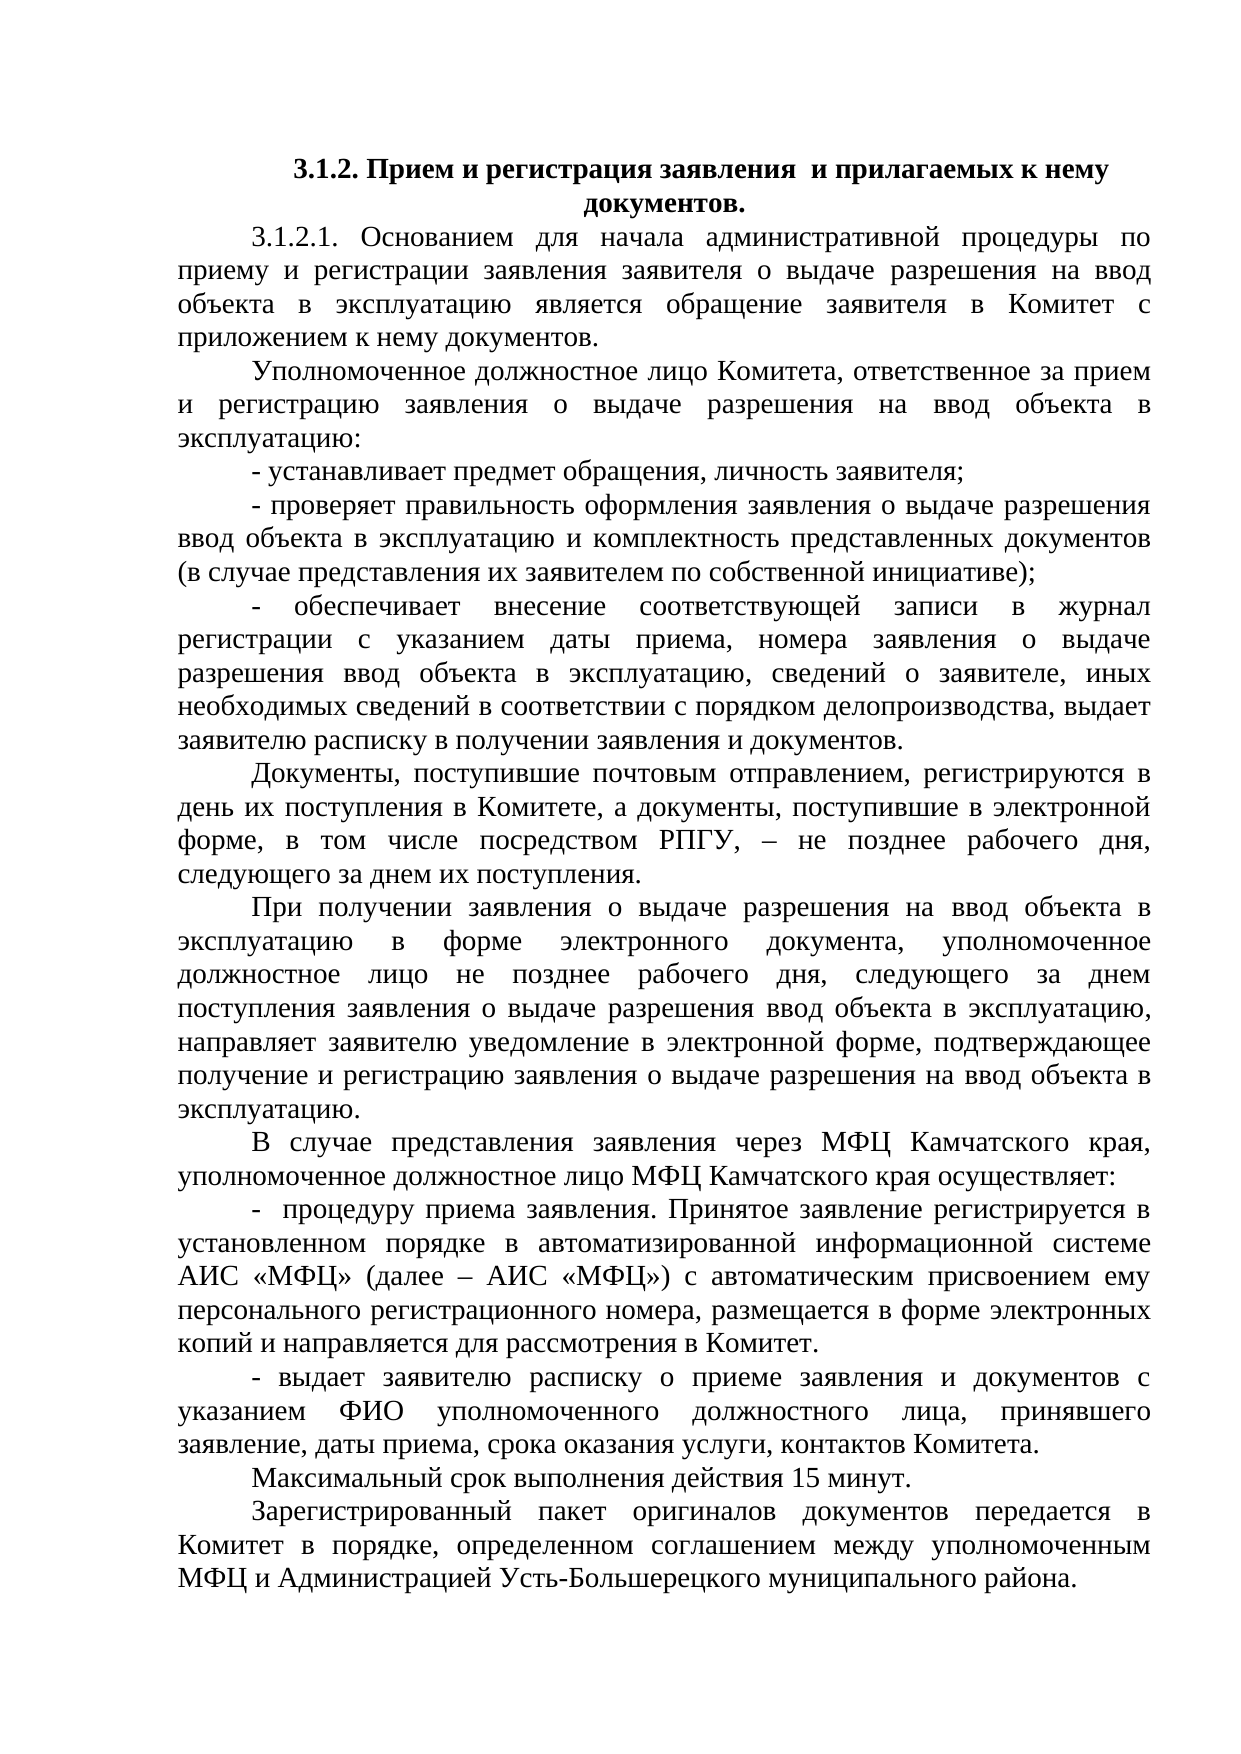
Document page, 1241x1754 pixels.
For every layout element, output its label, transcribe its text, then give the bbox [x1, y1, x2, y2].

text - устанавливает предмет обращения, личность заявителя; [177, 453, 1152, 487]
text При получении заявления о выдаче разрешения на ввод объекта в эксплуатацию в форме электронного документа, уполномоченное должностное лицо не позднее рабочего дня, следующего за днем поступления заявления о выдаче разрешения ввод объекта в эксплуатацию, направляет заявителю уведомление в электронной форме, подтверждающее получение и регистрацию заявления о выдаче разрешения на ввод объекта в эксплуатацию. [177, 889, 1152, 1124]
text Документы, поступившие почтовым отправлением, регистрируются в день их поступления в Комитете, а документы, поступившие в электронной форме, в том числе посредством РПГУ, – не позднее рабочего дня, следующего за днем их поступления. [177, 755, 1152, 889]
text 3.1.2. Прием и регистрация заявления и прилагаемых к нему документов. [177, 152, 1152, 219]
text - проверяет правильность оформления заявления о выдаче разрешения ввод объекта в эксплуатацию и комплектность представленных документов (в случае представления их заявителем по собственной инициативе); [177, 487, 1152, 588]
text 3.1.2.1. Основанием для начала административной процедуры по приему и регистрации заявления заявителя о выдаче разрешения на ввод объекта в эксплуатацию является обращение заявителя в Комитет с приложением к нему документов. [177, 219, 1152, 353]
text Максимальный срок выполнения действия 15 минут. [177, 1460, 1152, 1493]
text В случае представления заявления через МФЦ Камчатского края, уполномоченное должностное лицо МФЦ Камчатского края осуществляет: [177, 1124, 1152, 1191]
text - выдает заявителю расписку о приеме заявления и документов с указанием ФИО уполномоченного должностного лица, принявшего заявление, даты приема, срока оказания услуги, контактов Комитета. [177, 1359, 1152, 1460]
text - обеспечивает внесение соответствующей записи в журнал регистрации с указанием даты приема, номера заявления о выдаче разрешения ввод объекта в эксплуатацию, сведений о заявителе, иных необходимых сведений в соответствии с порядком делопроизводства, выдает заявителю расписку в получении заявления и документов. [177, 588, 1152, 755]
text Уполномоченное должностное лицо Комитета, ответственное за прием и регистрацию заявления о выдаче разрешения на ввод объекта в эксплуатацию: [177, 353, 1152, 453]
text Зарегистрированный пакет оригиналов документов передается в Комитет в порядке, определенном соглашением между уполномоченным МФЦ и Администрацией Усть-Большерецкого муниципального района. [177, 1493, 1152, 1594]
text - процедуру приема заявления. Принятое заявление регистрируется в установленном порядке в автоматизированной информационной системе АИС «МФЦ» (далее – АИС «МФЦ») с автоматическим присвоением ему персонального регистрационного номера, размещается в форме электронных копий и направляется для рассмотрения в Комитет. [177, 1191, 1152, 1359]
